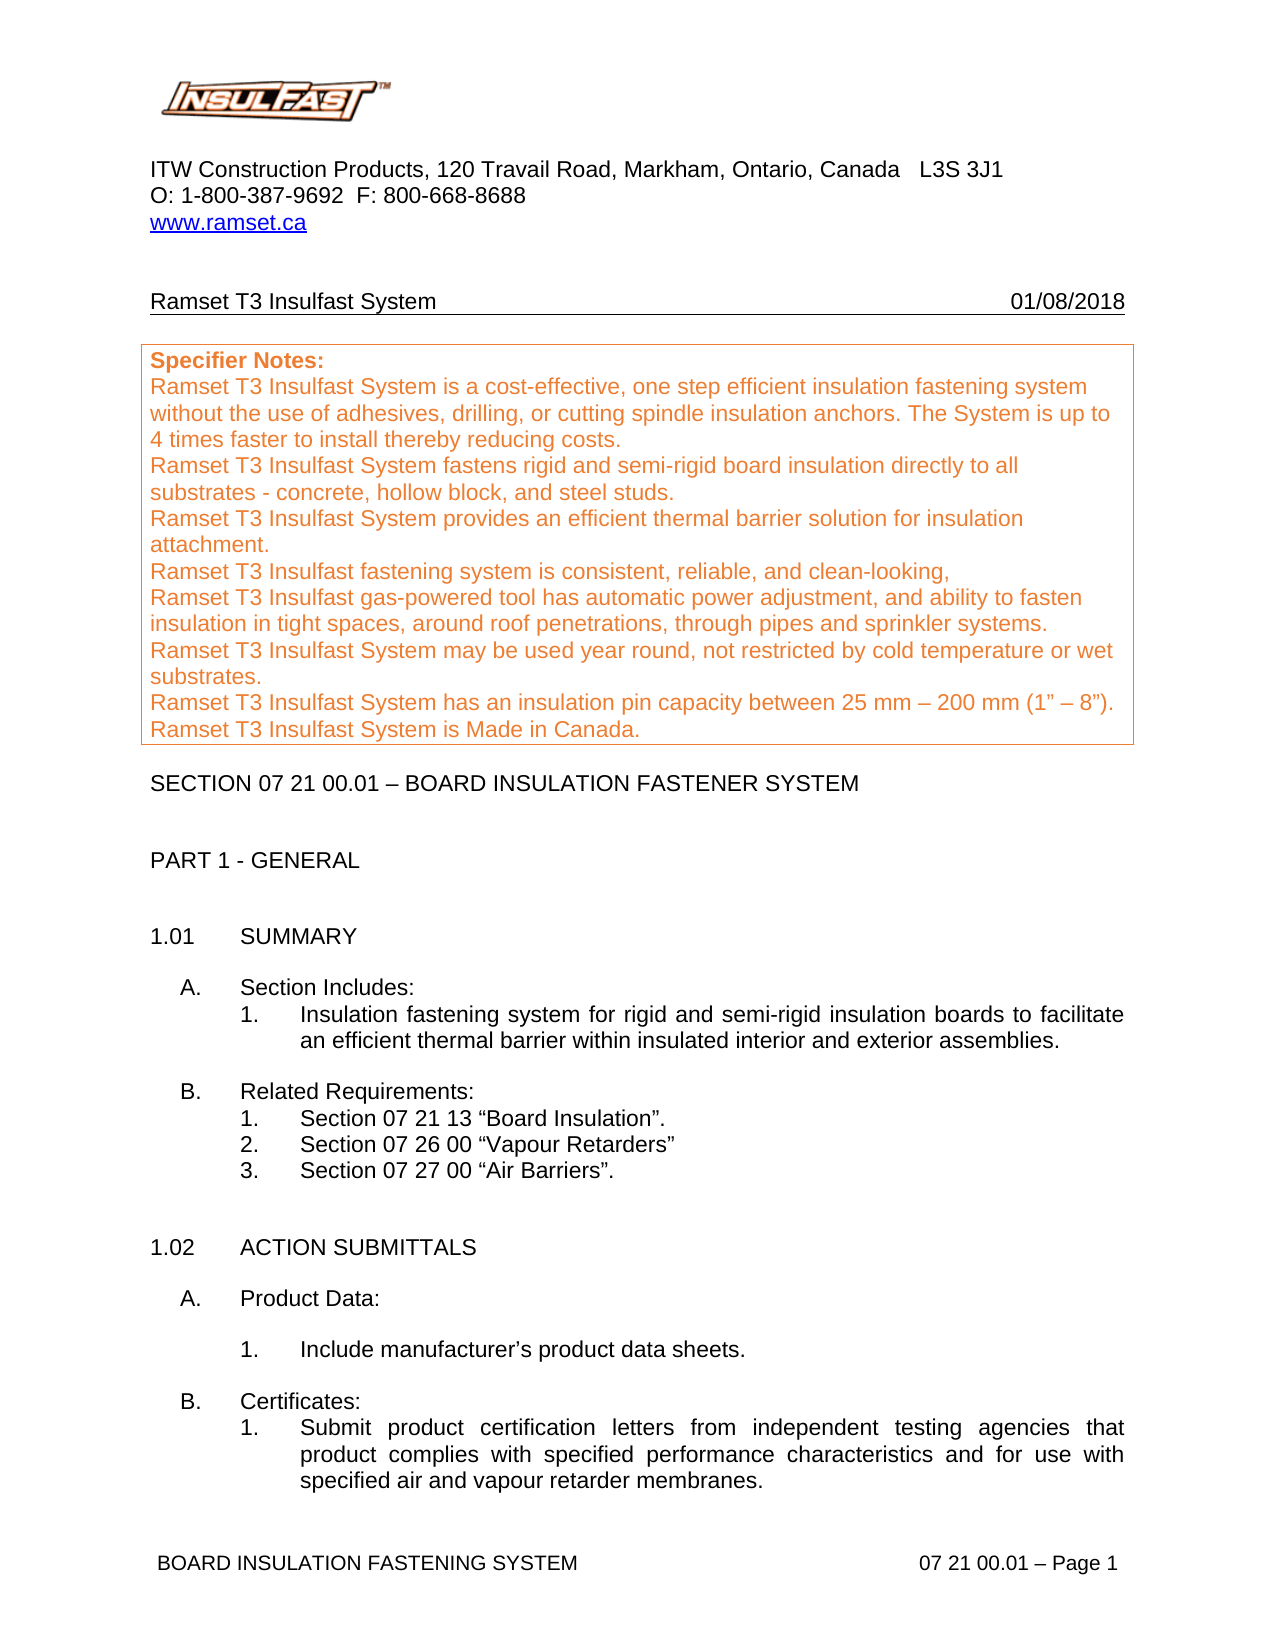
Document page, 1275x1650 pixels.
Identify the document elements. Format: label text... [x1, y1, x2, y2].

text Insulation fastening system for rigid and semi-rigid insulation boards to facilitate an efficient thermal barrier within insulated interior and exterior assemblies. [240, 1001, 1125, 1053]
text Section Includes: [180, 974, 1125, 1001]
text Related Requirements: [180, 1078, 1125, 1105]
text Section 07 27 00 “Air Barriers”. [240, 1157, 1125, 1184]
text Submit product certification letters from independent testing agencies that product complies with specified performance characteristics and for use with specified air and vapour retarder membranes. [240, 1414, 1125, 1493]
text Ramset T3 Insulfast System has an insulation pin capacity between 25 mm – 200 mm (1” – 8”). [150, 689, 1125, 713]
text Section 07 26 00 “Vapour Retarders” [240, 1131, 1125, 1157]
text Include manufacturer’s product data sheets. [240, 1336, 1125, 1363]
text SECTION 07 21 00.01 – BOARD INSULATION FASTENER SYSTEM [150, 770, 1125, 797]
text Ramset T3 Insulfast fastening system is consistent, reliable, and clean-looking, [150, 558, 1125, 584]
text Ramset T3 Insulfast gas-powered tool has automatic power adjustment, and ability to fasten insulation in tight spaces, around roof penetrations, through pipes and sprinkler systems. [150, 584, 1125, 637]
text GENERAL [150, 847, 1125, 873]
text Ramset T3 Insulfast System may be used year round, not restricted by cold temperature or wet substrates. [150, 637, 1125, 689]
text Product Data: [180, 1285, 1125, 1311]
text Ramset T3 Insulfast System provides an efficient thermal barrier solution for insulation attachment. [150, 505, 1125, 558]
text Certificates: [180, 1388, 1125, 1414]
text Specifier Notes: [142, 345, 1133, 373]
text Section 07 21 13 “Board Insulation”. [240, 1105, 1125, 1131]
text ACTION SUBMITTALS [150, 1234, 1125, 1260]
text Ramset T3 Insulfast System is Made in Canada. [142, 713, 1133, 744]
picture [150, 75, 413, 130]
text Ramset T3 Insulfast System fastens rigid and semi-rigid board insulation directly to all substrates - concrete, hollow block, and steel studs. [150, 452, 1125, 505]
text Ramset T3 Insulfast System is a cost-effective, one step efficient insulation fastening system without the use of adhesives, drilling, or cutting spindle insulation anchors. The System is up to 4 times faster to install thereby reducing costs. [150, 373, 1125, 452]
text SUMMARY [150, 923, 1125, 949]
